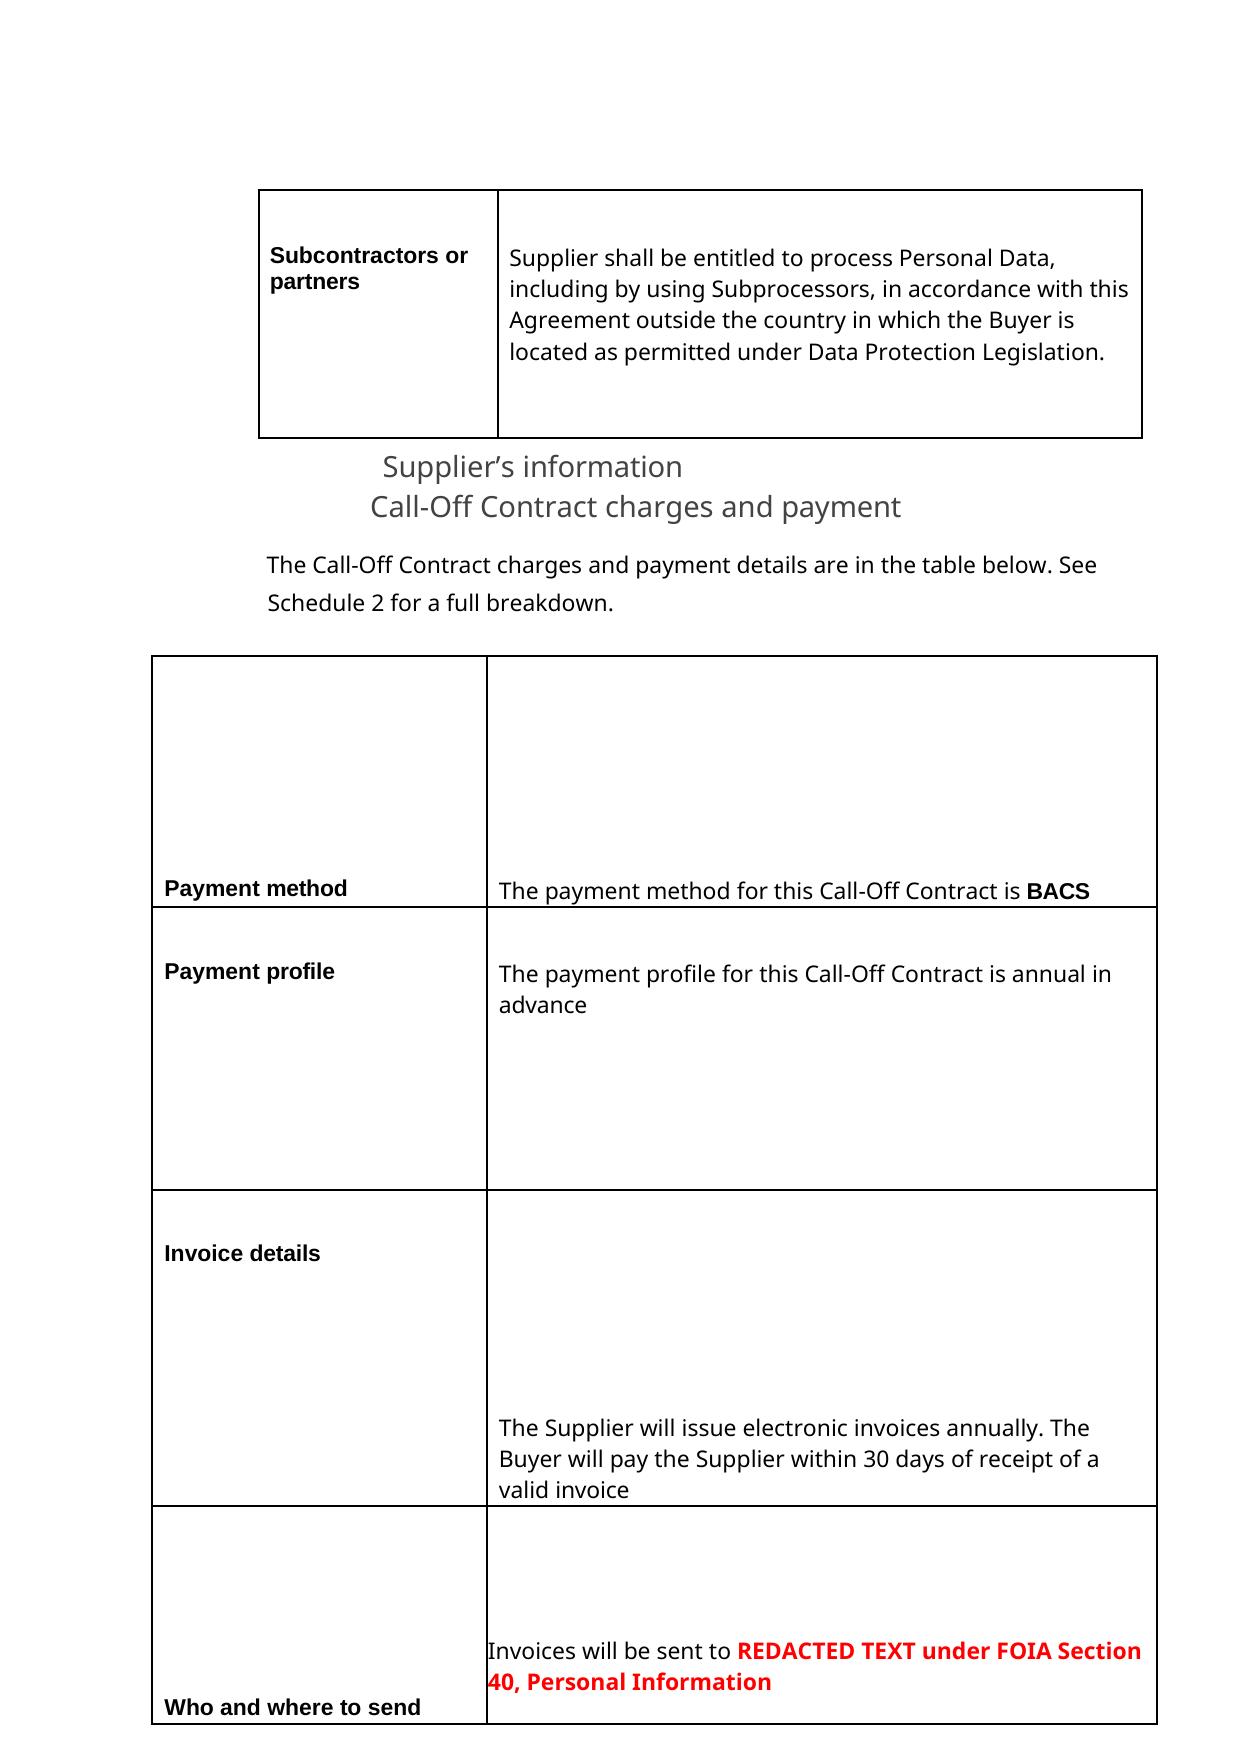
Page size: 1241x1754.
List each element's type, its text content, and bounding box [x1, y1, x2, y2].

table_cell The Supplier will issue electronic invoices annually. The Buyer will pay the Supplier within 30 days of receipt of a valid invoice [488, 1191, 1156, 1505]
subtitle Supplier’s information [382, 150, 1211, 486]
table_cell Invoice details [153, 1191, 486, 1505]
table_header The payment method for this Call-Off Contract is BACS [488, 657, 1156, 906]
subtitle Call-Off Contract charges and payment [287, 486, 985, 526]
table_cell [153, 1507, 486, 1723]
text The Call-Off Contract charges and payment details are in the table below. See Schedule 2 for a full breakdown. [266, 549, 1104, 618]
table_cell The payment profile for this Call-Off Contract is annual in advance [488, 908, 1156, 1189]
table_cell Payment profile [153, 908, 486, 1189]
table_header Payment method [153, 657, 486, 906]
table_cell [488, 1507, 1156, 1723]
